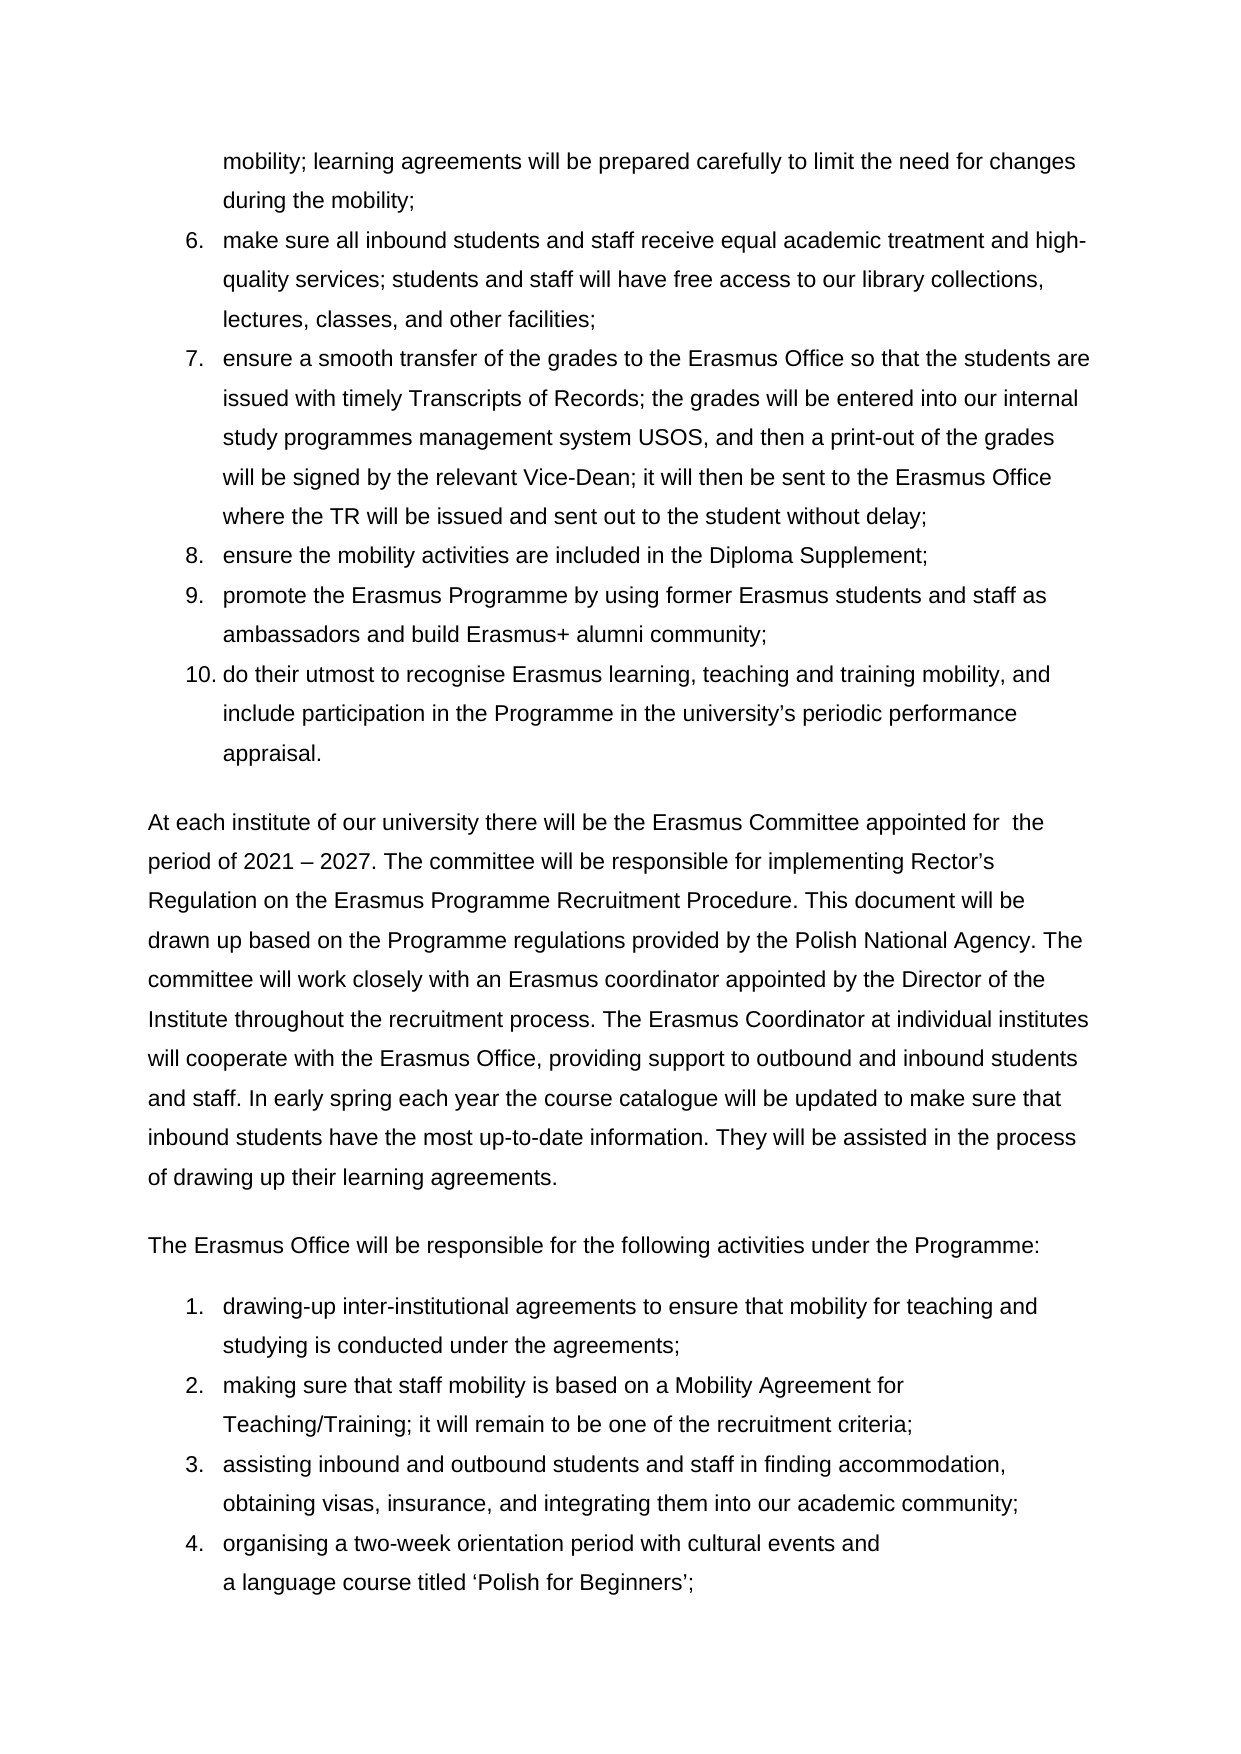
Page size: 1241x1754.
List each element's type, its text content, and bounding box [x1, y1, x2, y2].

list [185, 148, 1093, 213]
list do their utmost to recognise Erasmus learning, teaching and training mobility, and include participation in the Programme in the university’s periodic performance appraisal. [185, 661, 1093, 766]
list ensure a smooth transfer of the grades to the Erasmus Office so that the students are issued with timely Transcripts of Records; the grades will be entered into our internal study programmes management system USOS, and then a print-out of the grades will be signed by the relevant Vice-Dean; it will then be sent to the Erasmus Office where the TR will be issued and sent out to the student without delay; [185, 345, 1093, 529]
list make sure all inbound students and staff receive equal academic treatment and high-quality services; students and staff will have free access to our library collections, lectures, classes, and other facilities; [185, 227, 1093, 332]
list organising a two-week orientation period with cultural events and a language course titled ‘Polish for Beginners’; [185, 1529, 1093, 1595]
list drawing-up inter-institutional agreements to ensure that mobility for teaching and studying is conducted under the agreements; [185, 1293, 1093, 1358]
list making sure that staff mobility is based on a Mobility Agreement for Teaching/Training; it will remain to be one of the recruitment criteria; [185, 1372, 1093, 1437]
list ensure the mobility activities are included in the Diploma Supplement; [185, 542, 1093, 569]
list assisting inbound and outbound students and staff in finding accommodation, obtaining visas, insurance, and integrating them into our academic community; [185, 1451, 1093, 1516]
text The Erasmus Office will be responsible for the following activities under the Programme: [148, 1232, 1093, 1259]
text At each institute of our university there will be the Erasmus Committee appointed for the period of 2021 – 2027. The committee will be responsible for implementing Rector’s Regulation on the Erasmus Programme Recruitment Procedure. This document will be drawn up based on the Programme regulations provided by the Polish National Agency. The committee will work closely with an Erasmus coordinator appointed by the Director of the Institute throughout the recruitment process. The Erasmus Coordinator at individual institutes will cooperate with the Erasmus Office, providing support to outbound and inbound students and staff. In early spring each year the course catalogue will be updated to make sure that inbound students have the most up-to-date information. They will be assisted in the process of drawing up their learning agreements. [148, 808, 1093, 1190]
list promote the Erasmus Programme by using former Erasmus students and staff as ambassadors and build Erasmus+ alumni community; [185, 582, 1093, 648]
